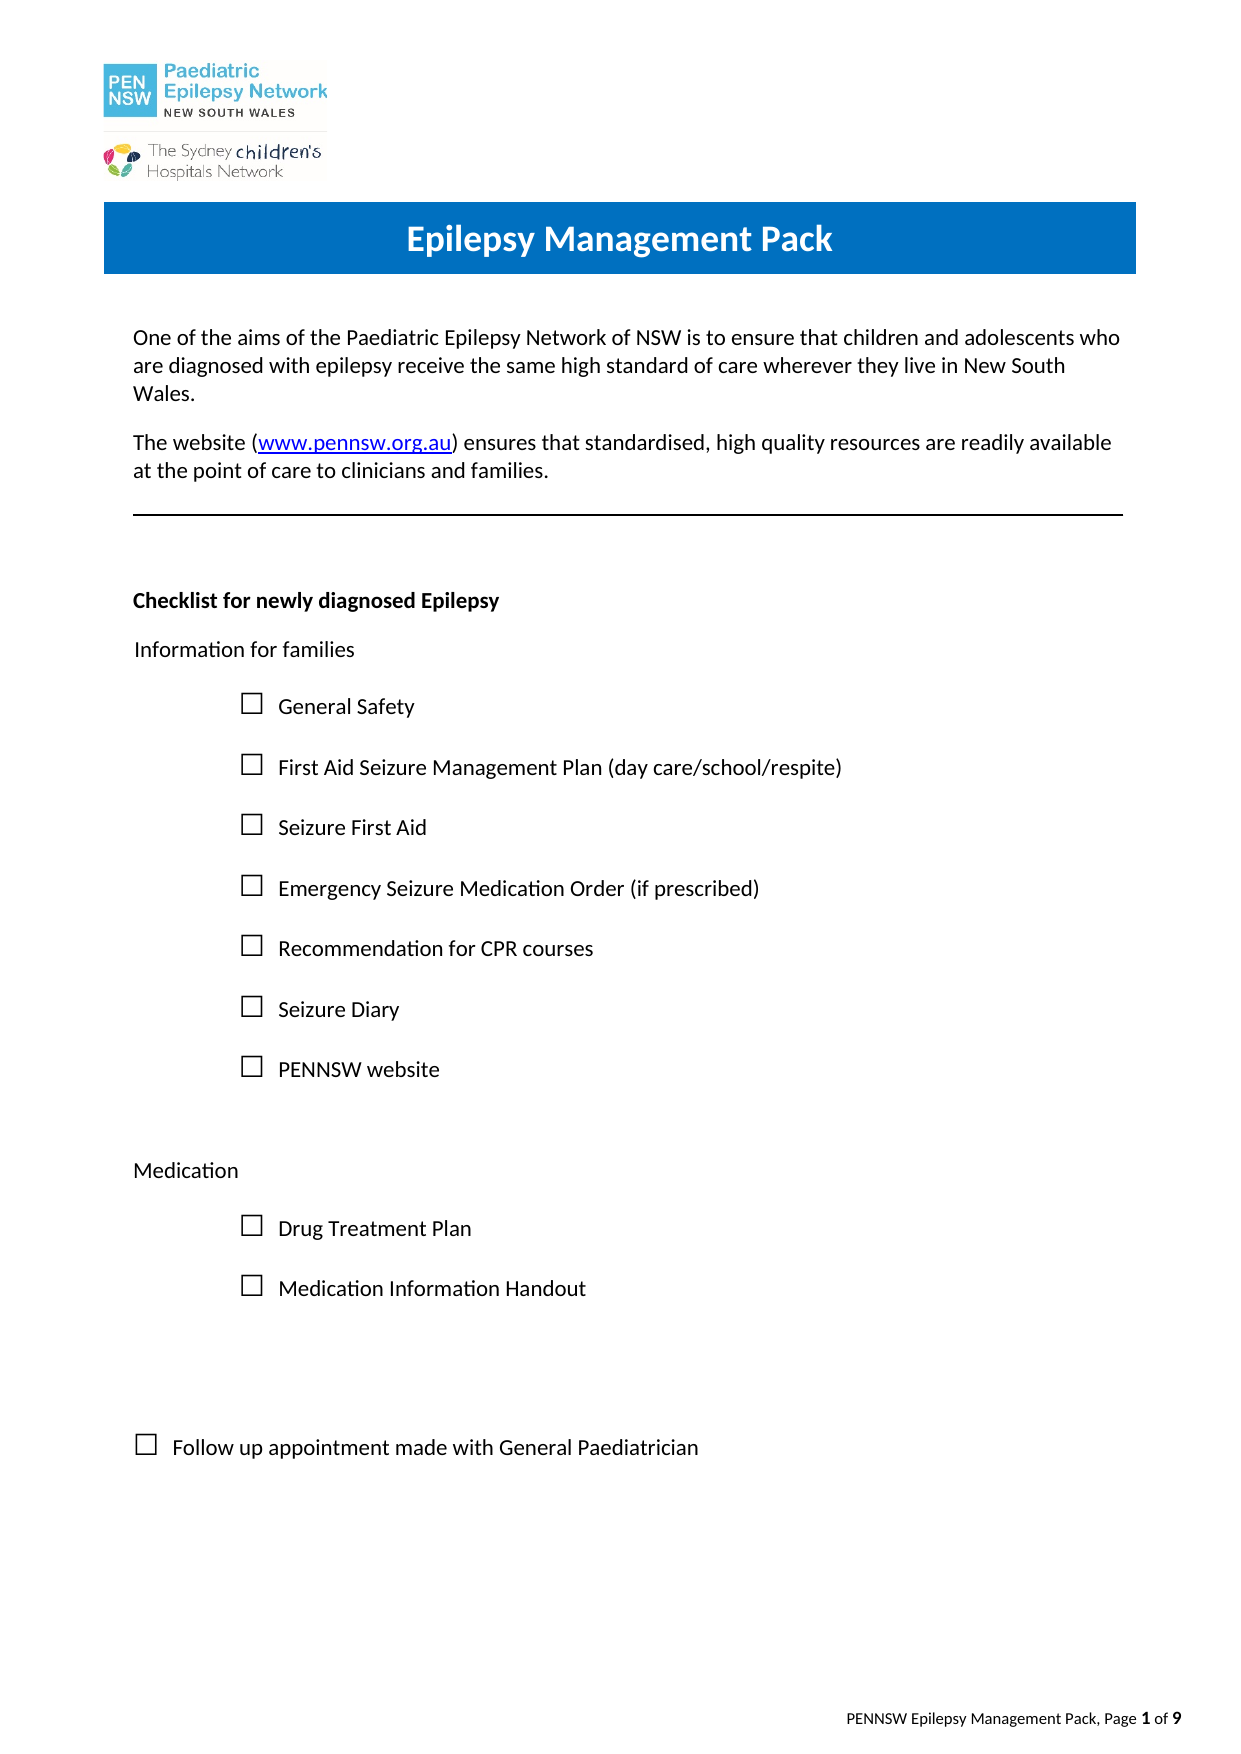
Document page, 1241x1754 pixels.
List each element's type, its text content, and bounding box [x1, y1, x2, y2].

text The website (www.pennsw.org.au) ensures that standardised, high quality resources are readily available at the point of care to clinicians and families. [133, 428, 1123, 484]
text First Aid Seizure Management Plan (day care/school/respite) [239, 744, 1181, 784]
text Drug Treatment Plan [239, 1205, 1181, 1245]
text Recommendation for CPR courses [239, 926, 1181, 965]
text PENNSW website [239, 1047, 1181, 1086]
table_header Epilepsy Management Pack [104, 202, 1136, 274]
text Information for families [89, 635, 1181, 663]
picture [103, 60, 328, 181]
text Medication [133, 1156, 1181, 1184]
text Seizure First Aid [239, 805, 1181, 844]
text Checklist for newly diagnosed Epilepsy [133, 586, 1123, 614]
text Emergency Seizure Medication Order (if prescribed) [239, 865, 1181, 905]
text Follow up appointment made with General Paediatrician [133, 1424, 1181, 1463]
text Seizure Diary [239, 986, 1181, 1026]
text Medication Information Handout [239, 1266, 1181, 1305]
text One of the aims of the Paediatric Epilepsy Network of NSW is to ensure that children and adolescents who are diagnosed with epilepsy receive the same high standard of care wherever they live in New South Wales. [133, 323, 1123, 407]
text General Safety [239, 684, 1181, 723]
